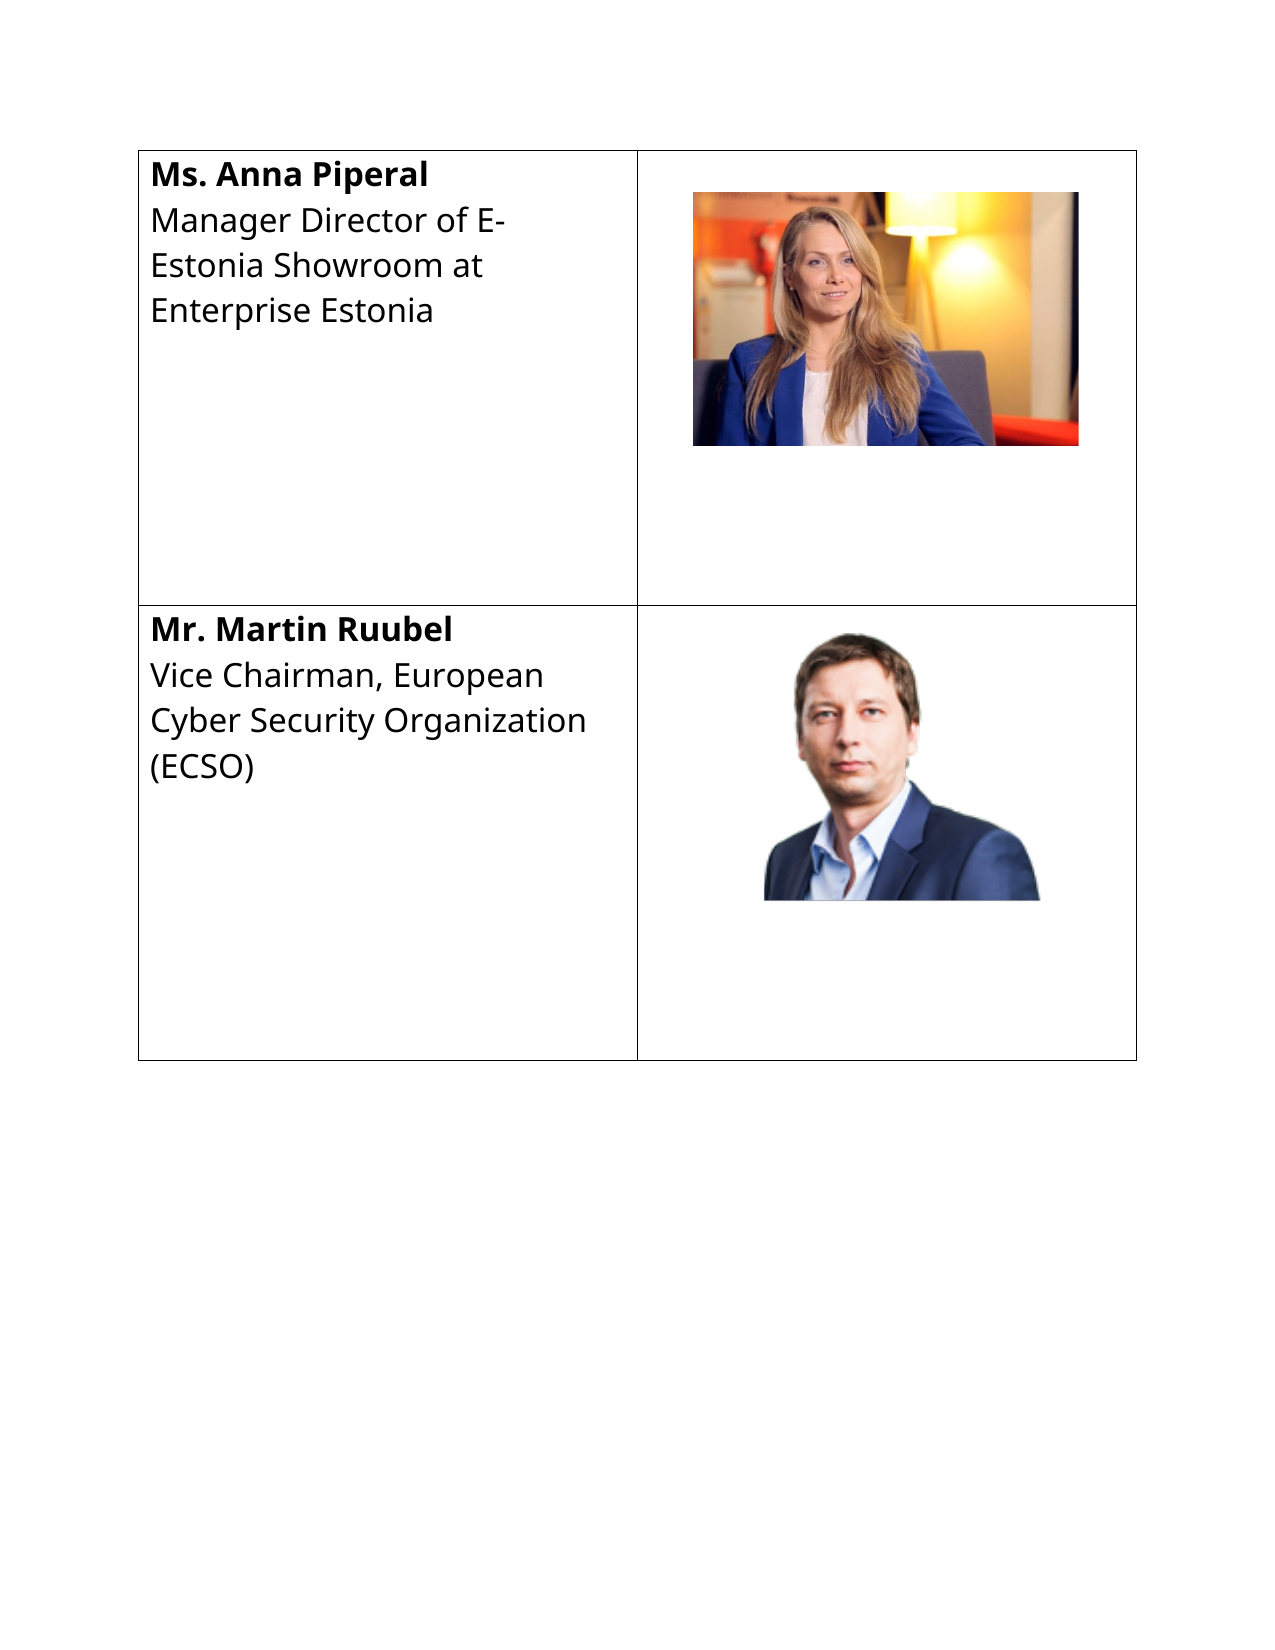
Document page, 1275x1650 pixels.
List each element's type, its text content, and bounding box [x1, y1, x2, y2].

picture [693, 192, 1079, 446]
picture [763, 632, 1041, 903]
table_cell Mr. Martin Ruubel Vice Chairman, European Cyber Security Organization (ECSO) [139, 606, 637, 1060]
table_cell Ms. Anna Piperal Manager Director of E- Estonia Showroom at Enterprise Estonia [139, 151, 637, 605]
table_cell [638, 151, 1136, 605]
table_cell [638, 606, 1136, 1060]
